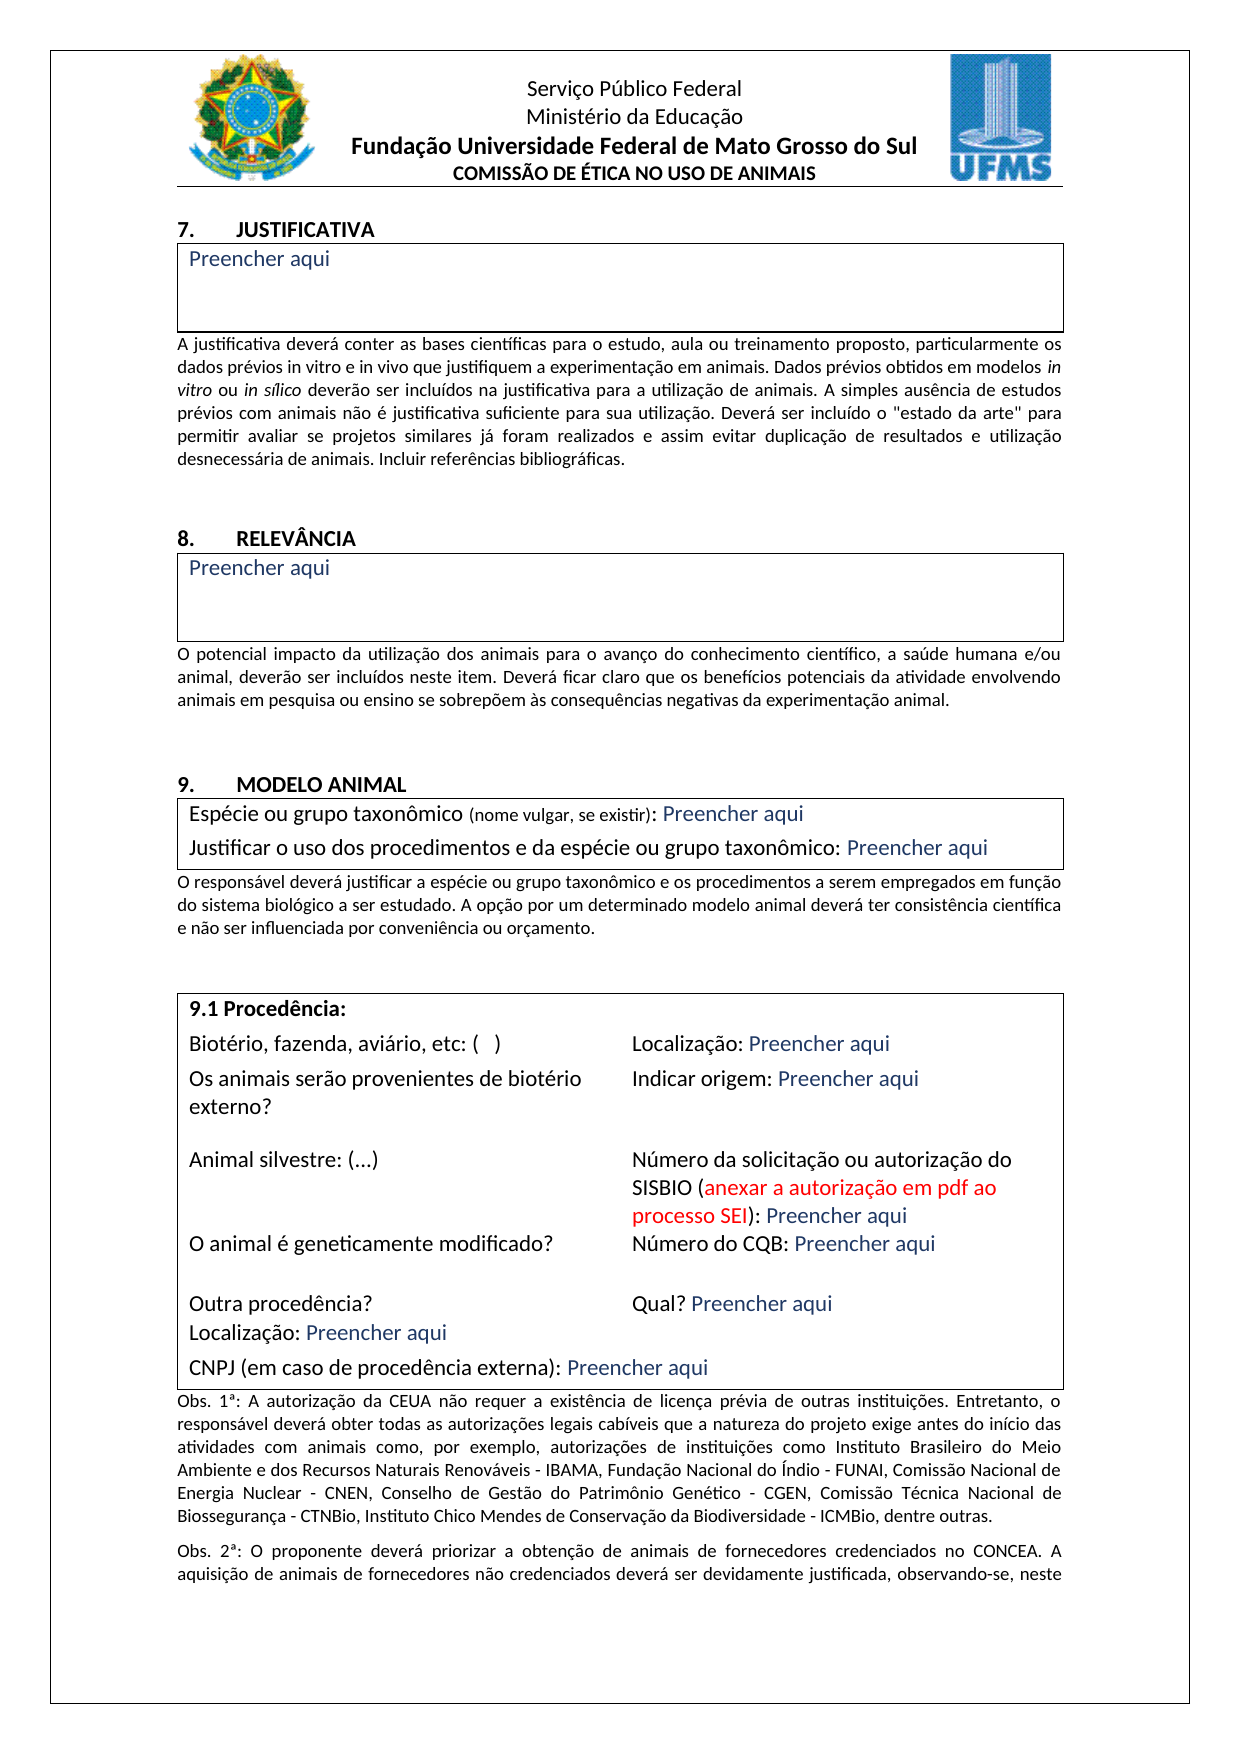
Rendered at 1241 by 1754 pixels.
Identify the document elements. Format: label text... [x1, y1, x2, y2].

table_cell Indicar origem: Preencher aqui [621, 1064, 1063, 1120]
table_cell Outra procedência? [178, 1265, 621, 1318]
picture [188, 54, 316, 181]
picture [950, 54, 1052, 181]
text A justificativa deverá conter as bases científicas para o estudo, aula ou treinamento proposto, particularmente os dados prévios in vitro e in vivo que justifiquem a experimentação em animais. Dados prévios obtidos em modelos in vitro ou in sílico deverão ser incluídos na justificativa para a utilização de animais. A simples ausência de estudos prévios com animais não é justificativa suficiente para sua utilização. Deverá ser incluído o "estado da arte" para permitir avaliar se projetos similares já foram realizados e assim evitar duplicação de resultados e utilização desnecessária de animais. Incluir referências bibliográficas. [177, 333, 1063, 470]
table_cell Justificar o uso dos procedimentos e da espécie ou grupo taxonômico: Preencher aqui [178, 834, 1063, 869]
table_header Preencher aqui [178, 244, 1063, 331]
text Obs. 1ª: A autorização da CEUA não requer a existência de licença prévia de outras instituições. Entretanto, o responsável deverá obter todas as autorizações legais cabíveis que a natureza do projeto exige antes do início das atividades com animais como, por exemplo, autorizações de instituições como Instituto Brasileiro do Meio Ambiente e dos Recursos Naturais Renováveis - IBAMA, Fundação Nacional do Índio - FUNAI, Comissão Nacional de Energia Nuclear - CNEN, Conselho de Gestão do Patrimônio Genético - CGEN, Comissão Técnica Nacional de Biossegurança - CTNBio, Instituto Chico Mendes de Conservação da Biodiversidade - ICMBio, dentre outras. [177, 1390, 1063, 1527]
table_cell Número do CQB: Preencher aqui [621, 1229, 1063, 1264]
text O responsável deverá justificar a espécie ou grupo taxonômico e os procedimentos a serem empregados em função do sistema biológico a ser estudado. A opção por um determinado modelo animal deverá ter consistência científica e não ser influenciada por conveniência ou orçamento. [177, 870, 1063, 939]
table_header Preencher aqui [178, 554, 1063, 641]
table_header Espécie ou grupo taxonômico (nome vulgar, se existir): Preencher aqui [178, 799, 1063, 833]
table_cell Animal silvestre: (...) [178, 1120, 621, 1229]
text O potencial impacto da utilização dos animais para o avanço do conhecimento científico, a saúde humana e/ou animal, deverão ser incluídos neste item. Deverá ficar claro que os benefícios potenciais da atividade envolvendo animais em pesquisa ou ensino se sobrepõem às consequências negativas da experimentação animal. [177, 642, 1063, 711]
table_cell Biotério, fazenda, aviário, etc: ( ) [178, 1029, 621, 1064]
table_cell Os animais serão provenientes de biotério externo? [178, 1064, 621, 1120]
table_cell Qual? Preencher aqui [621, 1265, 1063, 1318]
table_cell CNPJ (em caso de procedência externa): Preencher aqui [178, 1353, 1063, 1388]
table_cell O animal é geneticamente modificado? [178, 1229, 621, 1264]
table_cell Localização: Preencher aqui [178, 1318, 1063, 1353]
text 7. JUSTIFICATIVA [177, 215, 1063, 243]
table_cell Número da solicitação ou autorização do SISBIO (anexar a autorização em pdf ao processo SEI): Preencher aqui [621, 1120, 1063, 1229]
table_header 9.1 Procedência: [178, 994, 1063, 1029]
text 9. MODELO ANIMAL [177, 770, 1063, 798]
text 8. RELEVÂNCIA [177, 524, 1063, 552]
table_cell Localização: Preencher aqui [621, 1029, 1063, 1064]
